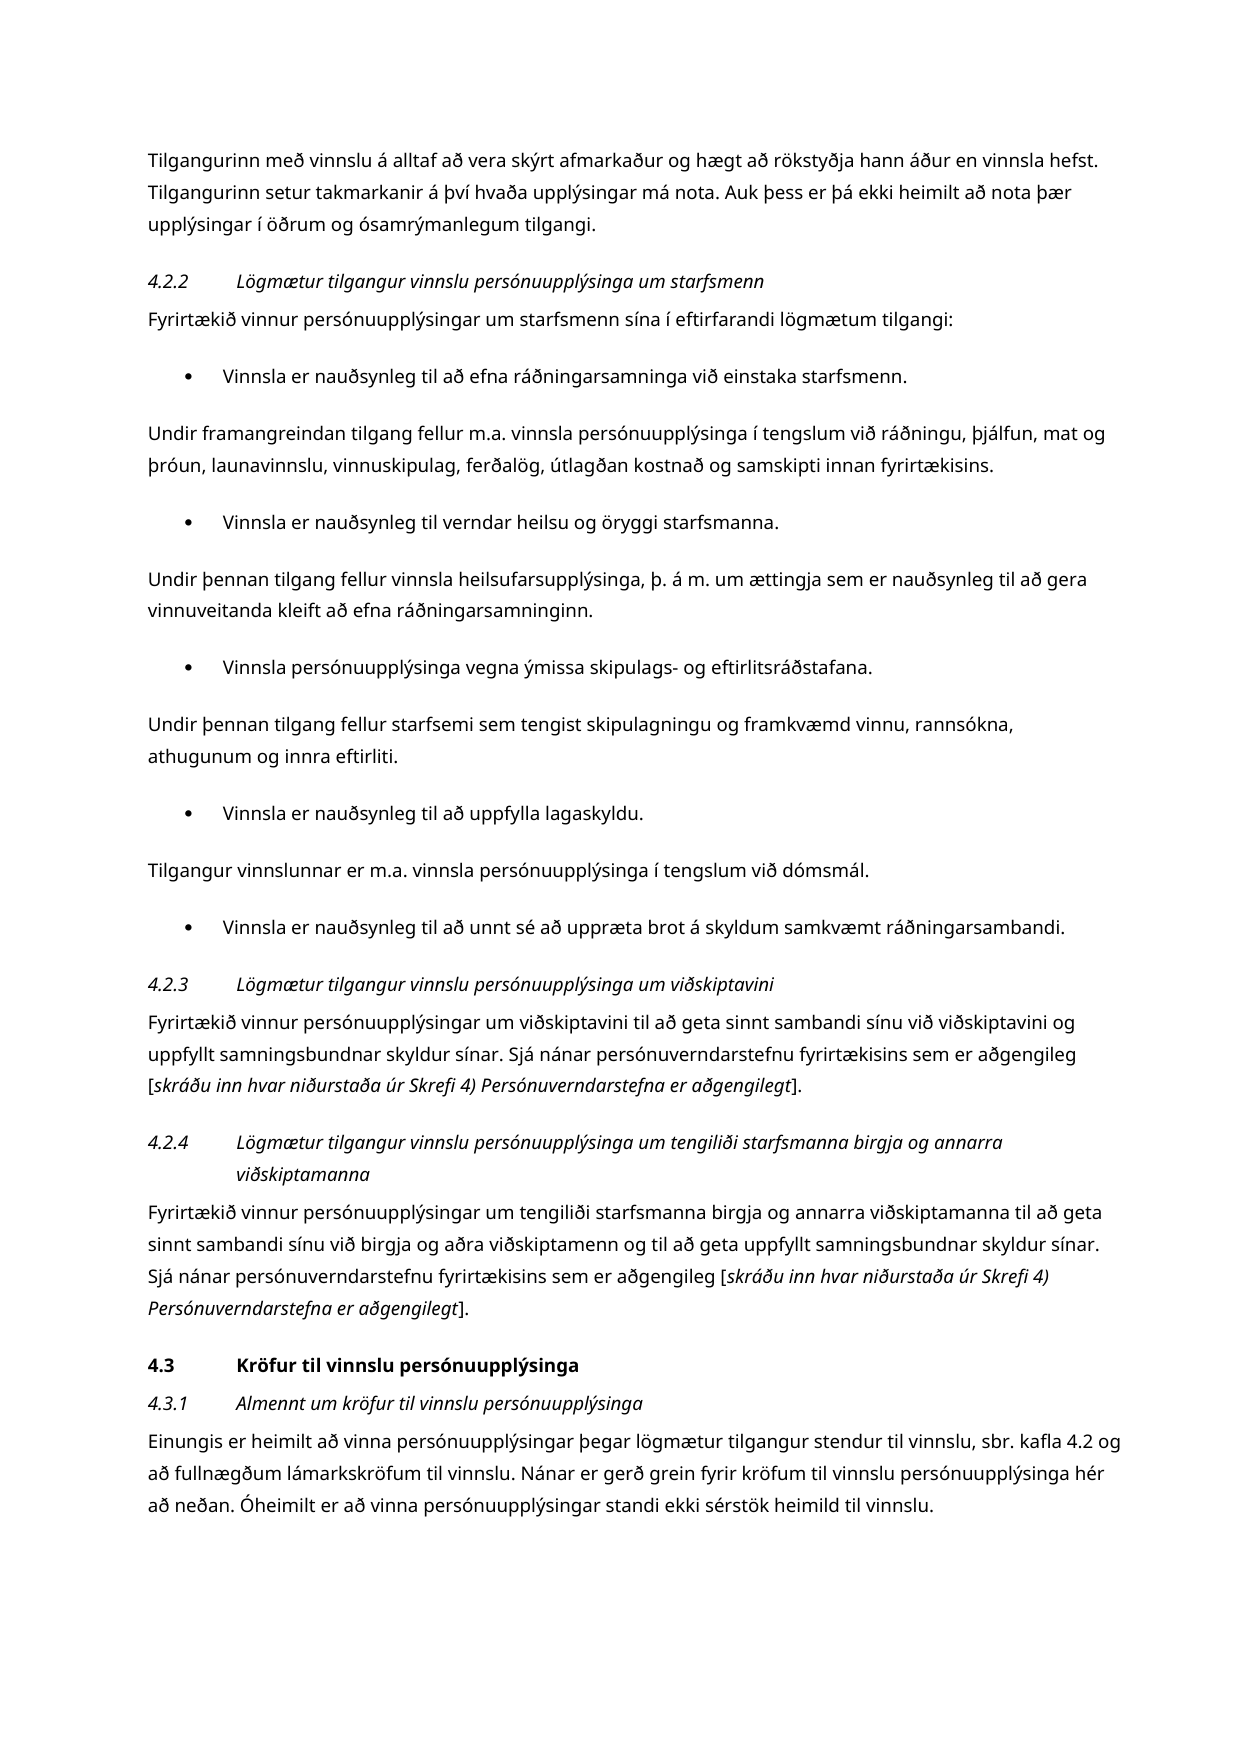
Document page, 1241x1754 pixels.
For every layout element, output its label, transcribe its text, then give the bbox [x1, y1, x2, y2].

text Undir þennan tilgang fellur starfsemi sem tengist skipulagningu og framkvæmd vinnu, rannsókna, athugunum og innra eftirliti. [148, 711, 1122, 769]
subtitle Lögmætur tilgangur vinnslu persónuupplýsinga um tengiliði starfsmanna birgja og annarra viðskiptamanna [148, 1129, 1122, 1187]
text Fyrirtækið vinnur persónuupplýsingar um viðskiptavini til að geta sinnt sambandi sínu við viðskiptavini og uppfyllt samningsbundnar skyldur sínar. Sjá nánar persónuverndarstefnu fyrirtækisins sem er aðgengileg [skráðu inn hvar niðurstaða úr Skrefi 4) Persónuverndarstefna er aðgengilegt]. [148, 1009, 1122, 1098]
subtitle Lögmætur tilgangur vinnslu persónuupplýsinga um viðskiptavini [148, 971, 1122, 996]
text Tilgangur vinnslunnar er m.a. vinnsla persónuupplýsinga í tengslum við dómsmál. [148, 857, 1122, 883]
list Vinnsla er nauðsynleg til að efna ráðningarsamninga við einstaka starfsmenn. [185, 363, 1122, 389]
text Tilgangurinn með vinnslu á alltaf að vera skýrt afmarkaður og hægt að rökstyðja hann áður en vinnsla hefst. Tilgangurinn setur takmarkanir á því hvaða upplýsingar má nota. Auk þess er þá ekki heimilt að nota þær upplýsingar í öðrum og ósamrýmanlegum tilgangi. [148, 148, 1122, 237]
list Vinnsla er nauðsynleg til að uppfylla lagaskyldu. [185, 800, 1122, 826]
text Fyrirtækið vinnur persónuupplýsingar um starfsmenn sína í eftirfarandi lögmætum tilgangi: [148, 306, 1122, 332]
text Einungis er heimilt að vinna persónuupplýsingar þegar lögmætur tilgangur stendur til vinnslu, sbr. kafla 4.2 og að fullnægðum lámarkskröfum til vinnslu. Nánar er gerð grein fyrir kröfum til vinnslu persónuupplýsinga hér að neðan. Óheimilt er að vinna persónuupplýsingar standi ekki sérstök heimild til vinnslu. [148, 1428, 1122, 1518]
subtitle Kröfur til vinnslu persónuupplýsinga [148, 1352, 1122, 1378]
text Fyrirtækið vinnur persónuupplýsingar um tengiliði starfsmanna birgja og annarra viðskiptamanna til að geta sinnt sambandi sínu við birgja og aðra viðskiptamenn og til að geta uppfyllt samningsbundnar skyldur sínar. Sjá nánar persónuverndarstefnu fyrirtækisins sem er aðgengileg [skráðu inn hvar niðurstaða úr Skrefi 4) Persónuverndarstefna er aðgengilegt]. [148, 1199, 1122, 1321]
subtitle Lögmætur tilgangur vinnslu persónuupplýsinga um starfsmenn [148, 268, 1122, 294]
list Vinnsla er nauðsynleg til að unnt sé að uppræta brot á skyldum samkvæmt ráðningarsambandi. [185, 914, 1122, 939]
subtitle Almennt um kröfur til vinnslu persónuupplýsinga [148, 1390, 1122, 1416]
list Vinnsla er nauðsynleg til verndar heilsu og öryggi starfsmanna. [185, 509, 1122, 534]
list Vinnsla persónuupplýsinga vegna ýmissa skipulags- og eftirlitsráðstafana. [185, 654, 1122, 680]
text Undir þennan tilgang fellur vinnsla heilsufarsupplýsinga, þ. á m. um ættingja sem er nauðsynleg til að gera vinnuveitanda kleift að efna ráðningarsamninginn. [148, 566, 1122, 623]
text Undir framangreindan tilgang fellur m.a. vinnsla persónuupplýsinga í tengslum við ráðningu, þjálfun, mat og þróun, launavinnslu, vinnuskipulag, ferðalög, útlagðan kostnað og samskipti innan fyrirtækisins. [148, 420, 1122, 478]
